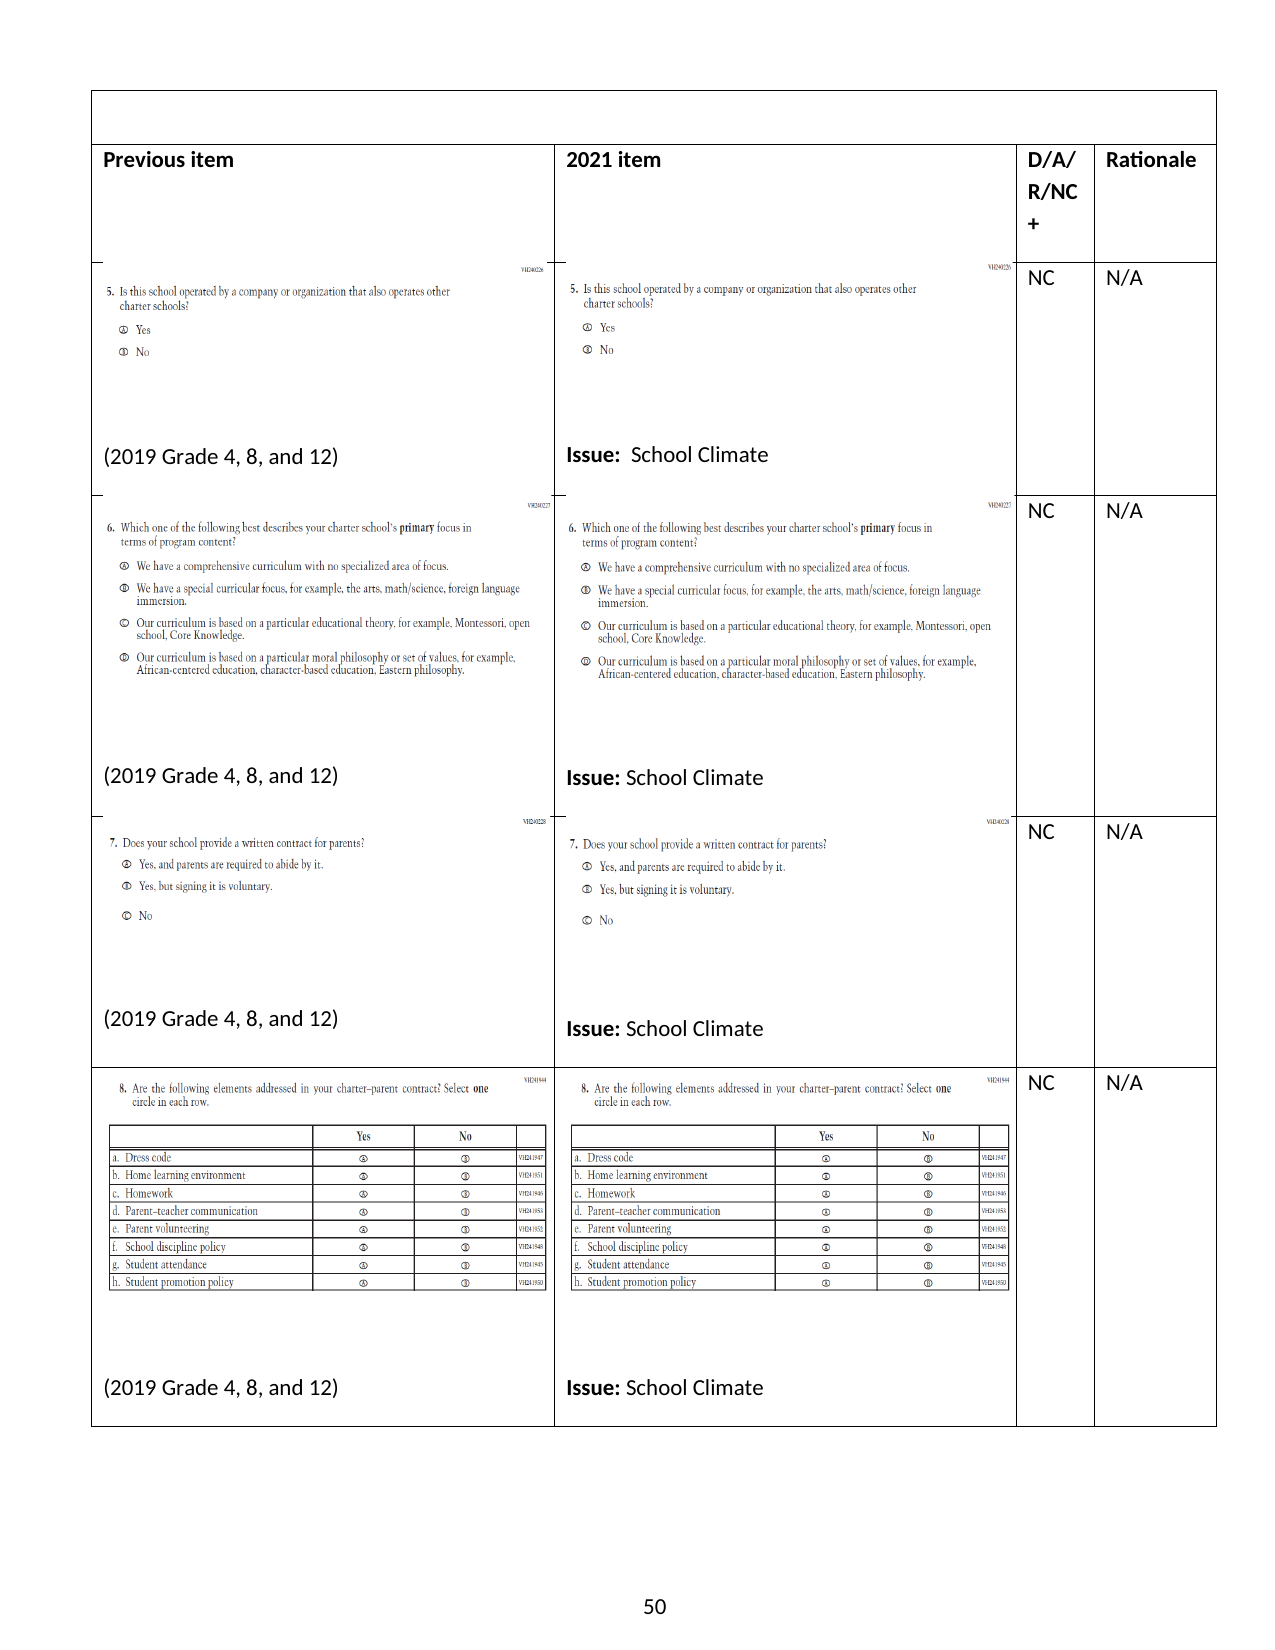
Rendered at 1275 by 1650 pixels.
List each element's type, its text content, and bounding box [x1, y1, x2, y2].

table_cell (2019 Grade 4, 8, and 12) [92, 263, 554, 495]
table_cell D/A/ R/NC+ [1017, 145, 1094, 262]
picture [566, 816, 1012, 937]
table_cell Issue: School Climate [555, 1068, 1016, 1426]
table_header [92, 91, 1216, 144]
picture [566, 495, 1015, 685]
table_cell Issue: School Climate [555, 263, 1016, 495]
picture [566, 262, 1013, 363]
table_cell N/A [1095, 1068, 1216, 1426]
picture [103, 1068, 547, 1295]
table_cell NC [1017, 496, 1094, 816]
table_cell N/A [1095, 263, 1216, 495]
table_cell N/A [1095, 496, 1216, 816]
picture [566, 1068, 1010, 1295]
table_cell (2019 Grade 4, 8, and 12) [92, 817, 554, 1067]
table_cell NC [1017, 263, 1094, 495]
table_cell NC [1017, 1068, 1094, 1426]
picture [103, 262, 547, 364]
table_cell Previous item [92, 145, 554, 262]
picture [103, 816, 550, 927]
table_cell Issue: School Climate [555, 817, 1016, 1067]
table_cell 2021 item [555, 145, 1016, 262]
table_cell (2019 Grade 4, 8, and 12) [92, 1068, 554, 1426]
table_cell NC [1017, 817, 1094, 1067]
table_cell (2019 Grade 4, 8, and 12) [92, 496, 554, 816]
table_cell N/A [1095, 817, 1216, 1067]
picture [103, 495, 552, 684]
table_cell Issue: School Climate [555, 496, 1016, 816]
table_cell Rationale [1095, 145, 1216, 262]
